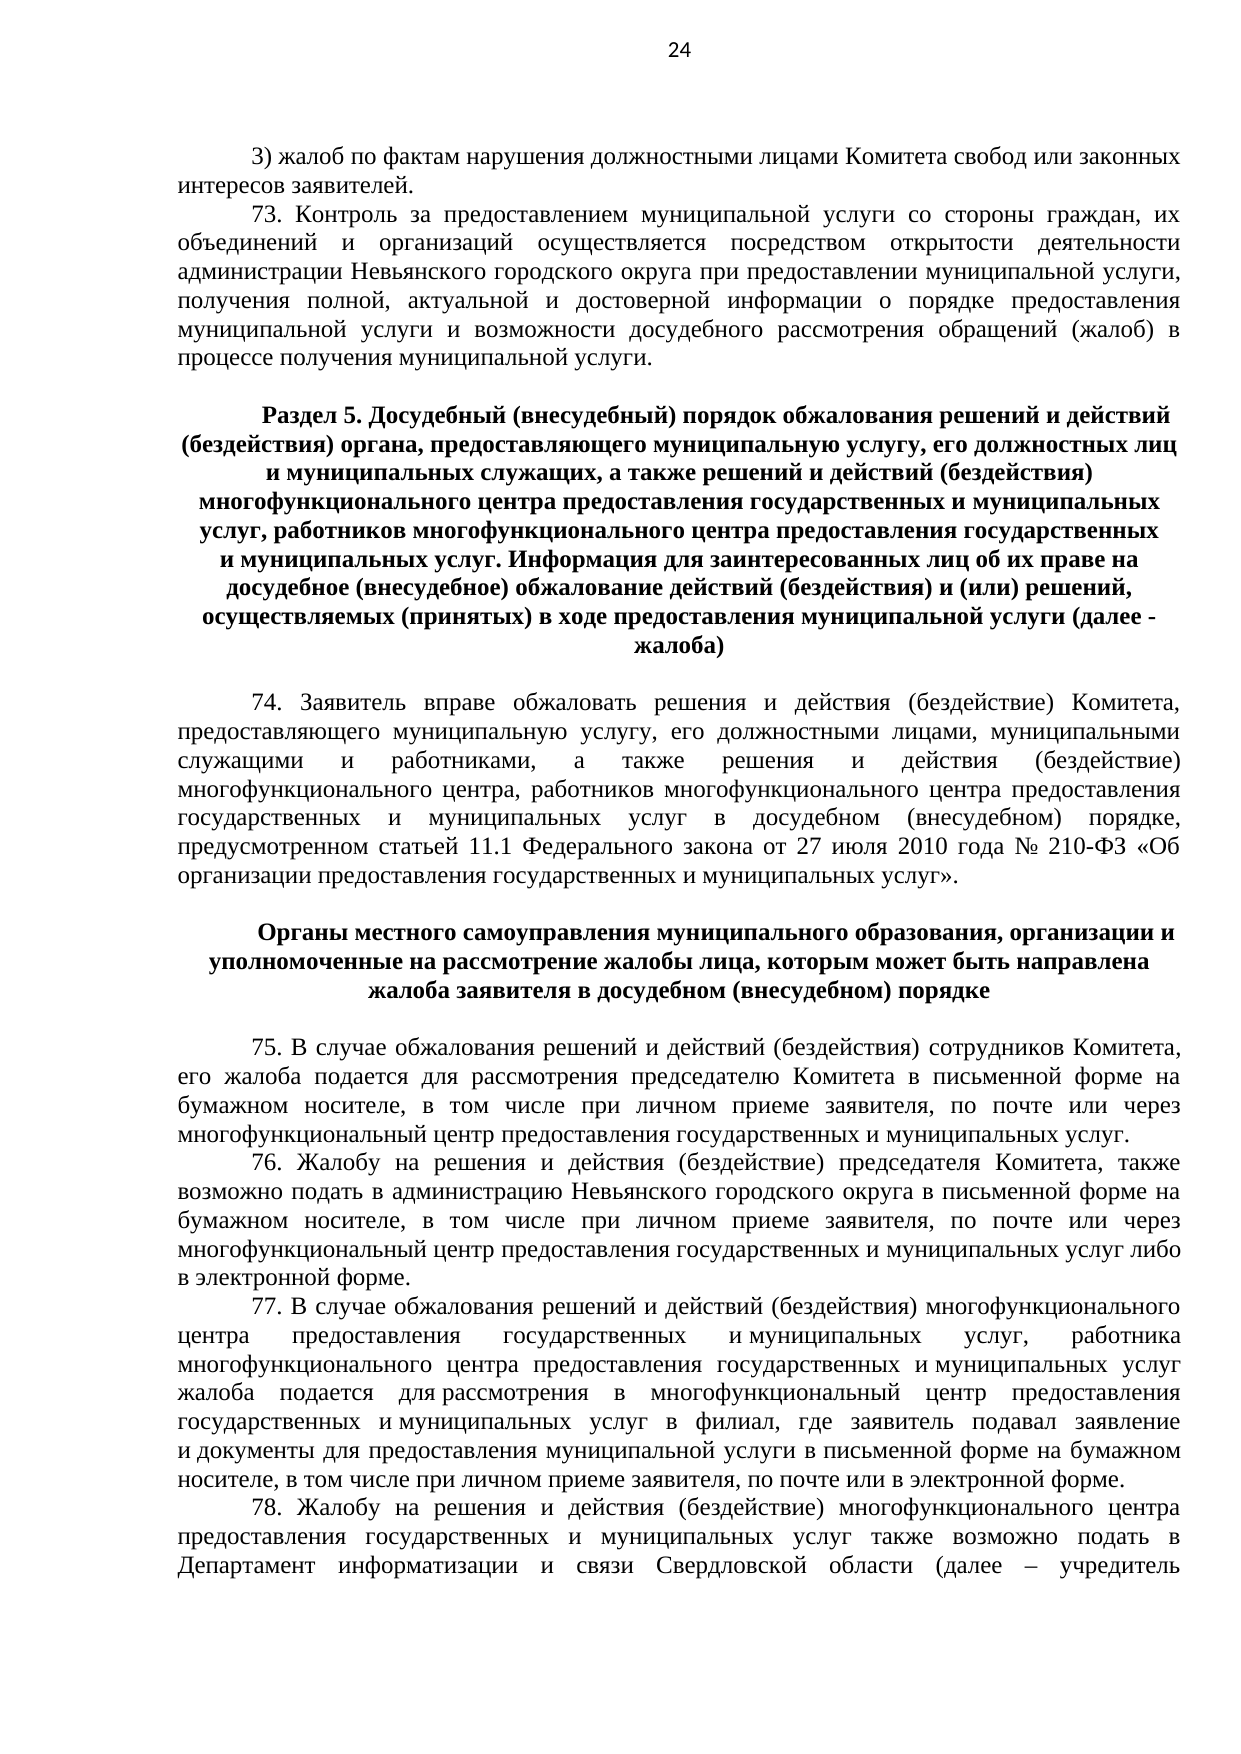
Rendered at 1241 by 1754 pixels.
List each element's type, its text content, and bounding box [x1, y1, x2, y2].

text 75. В случае обжалования решений и действий (бездействия) сотрудников Комитета, его жалоба подается для рассмотрения председателю Комитета в письменной форме на бумажном носителе, в том числе при личном приеме заявителя, по почте или через многофункциональный центр предоставления государственных и муниципальных услуг. [177, 1032, 1181, 1147]
text 74. Заявитель вправе обжаловать решения и действия (бездействие) Комитета, предоставляющего муниципальную услугу, его должностными лицами, муниципальными служащими и работниками, а также решения и действия (бездействие) многофункционального центра, работников многофункционального центра предоставления государственных и муниципальных услуг в досудебном (внесудебном) порядке, предусмотренном статьей 11.1 Федерального закона от 27 июля 2010 года № 210-ФЗ «Об организации предоставления государственных и муниципальных услуг». [177, 687, 1181, 889]
text 73. Контроль за предоставлением муниципальной услуги со стороны граждан, их объединений и организаций осуществляется посредством открытости деятельности администрации Невьянского городского округа при предоставлении муниципальной услуги, получения полной, актуальной и достоверной информации о порядке предоставления муниципальной услуги и возможности досудебного рассмотрения обращений (жалоб) в процессе получения муниципальной услуги. [177, 199, 1181, 371]
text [177, 1492, 1181, 1579]
text Органы местного самоуправления муниципального образования, организации и уполномоченные на рассмотрение жалобы лица, которым может быть направлена жалоба заявителя в досудебном (внесудебном) порядке [177, 917, 1181, 1004]
text 76. Жалобу на решения и действия (бездействие) председателя Комитета, также возможно подать в администрацию Невьянского городского округа в письменной форме на бумажном носителе, в том числе при личном приеме заявителя, по почте или через многофункциональный центр предоставления государственных и муниципальных услуг либо в электронной форме. [177, 1147, 1181, 1291]
text 3) жалоб по фактам нарушения должностными лицами Комитета свобод или законных интересов заявителей. [177, 141, 1181, 199]
text Раздел 5. Досудебный (внесудебный) порядок обжалования решений и действий (бездействия) органа, предоставляющего муниципальную услугу, его должностных лиц и муниципальных служащих, а также решений и действий (бездействия) многофункционального центра предоставления государственных и муниципальных услуг, работников многофункционального центра предоставления государственных и муниципальных услуг. Информация для заинтересованных лиц об их праве на досудебное (внесудебное) обжалование действий (бездействия) и (или) решений, осуществляемых (принятых) в ходе предоставления муниципальной услуги (далее - жалоба) [177, 400, 1181, 659]
text 77. В случае обжалования решений и действий (бездействия) многофункционального центра предоставления государственных и муниципальных услуг, работника многофункционального центра предоставления государственных и муниципальных услуг жалоба подается для рассмотрения в многофункциональный центр предоставления государственных и муниципальных услуг в филиал, где заявитель подавал заявление и документы для предоставления муниципальной услуги в письменной форме на бумажном носителе, в том числе при личном приеме заявителя, по почте или в электронной форме. [177, 1291, 1181, 1492]
